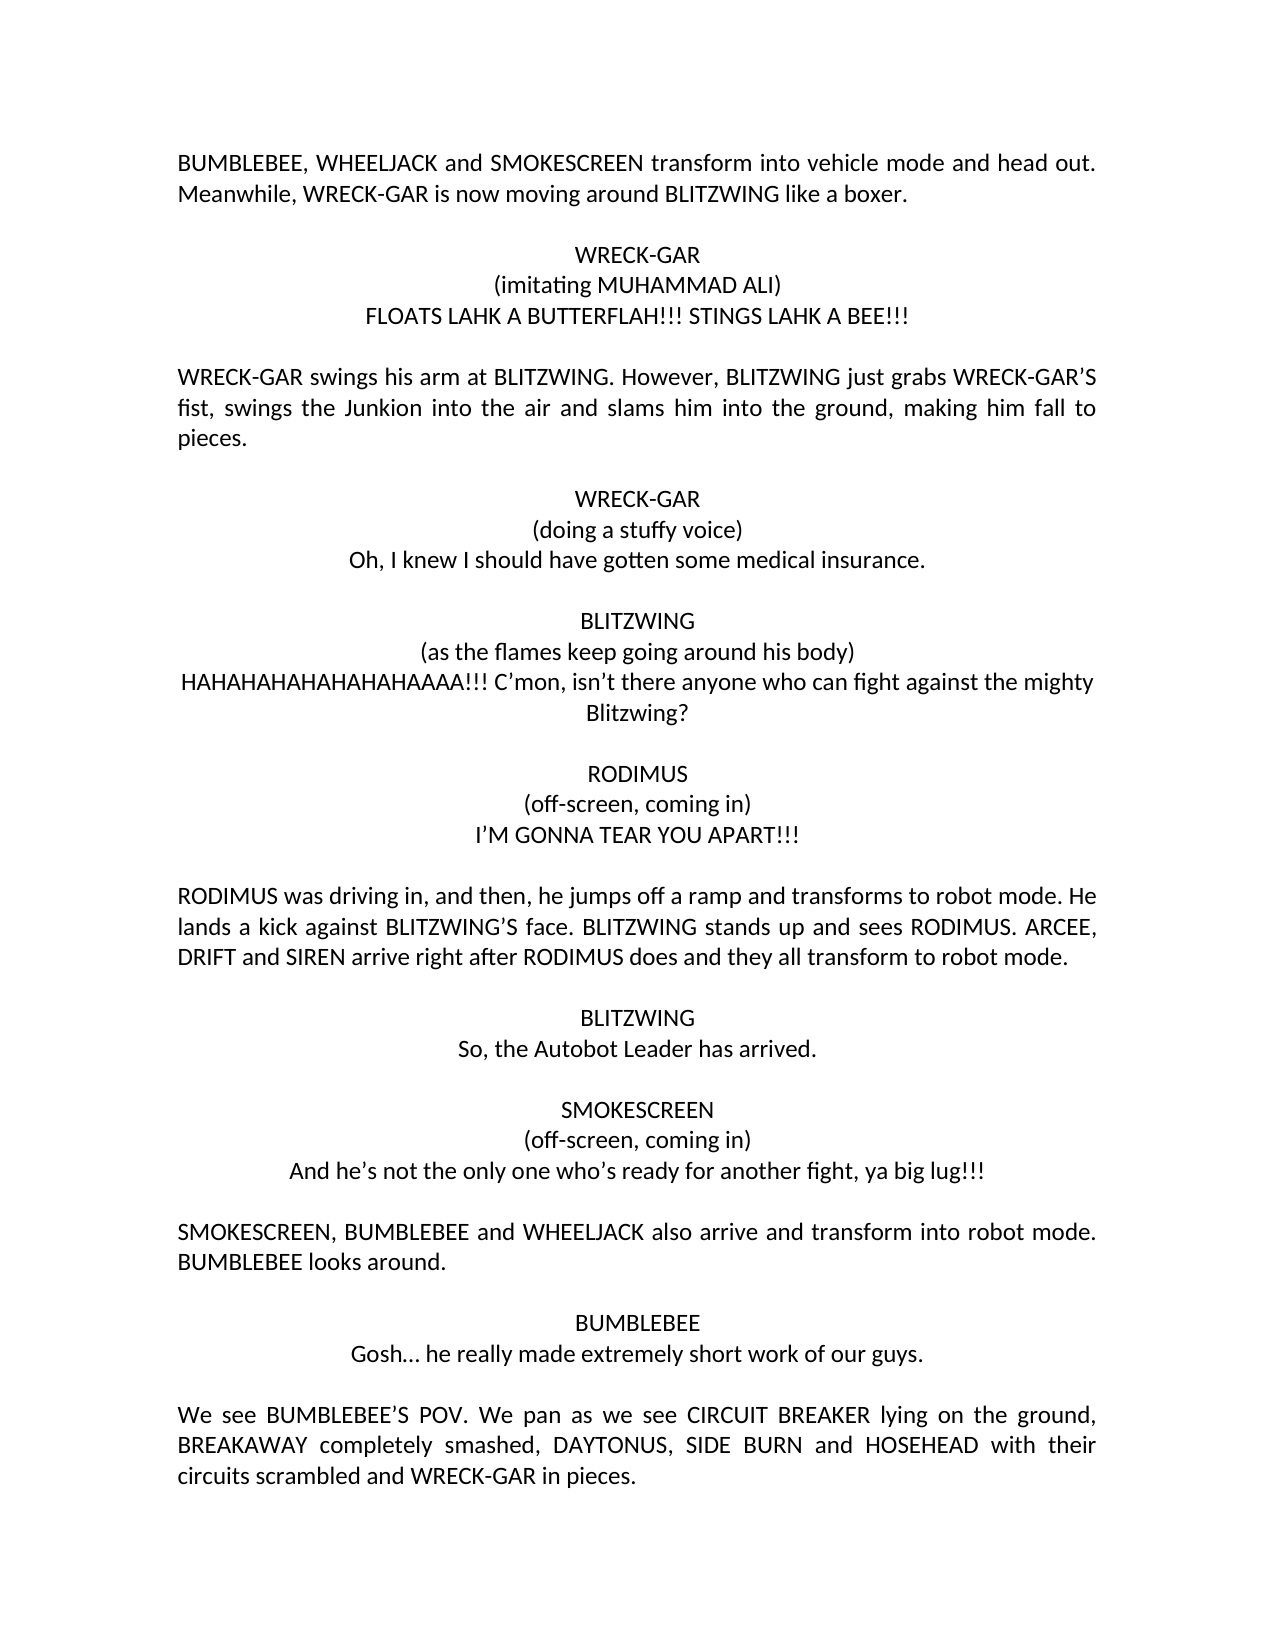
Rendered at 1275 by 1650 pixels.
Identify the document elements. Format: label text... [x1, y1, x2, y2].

text BUMBLEBEE, WHEELJACK and SMOKESCREEN transform into vehicle mode and head out. Meanwhile, WRECK-GAR is now moving around BLITZWING like a boxer. [177, 148, 1098, 209]
text RODIMUS was driving in, and then, he jumps off a ramp and transforms to robot mode. He lands a kick against BLITZWING’S face. BLITZWING stands up and sees RODIMUS. ARCEE, DRIFT and SIREN arrive right after RODIMUS does and they all transform to robot mode. [177, 880, 1098, 972]
text BLITZWING [177, 1002, 1098, 1033]
text (off-screen, coming in) I’M GONNA TEAR YOU APART!!! [177, 788, 1098, 849]
text SMOKESCREEN [177, 1094, 1098, 1124]
text SMOKESCREEN, BUMBLEBEE and WHEELJACK also arrive and transform into robot mode. BUMBLEBEE looks around. [177, 1216, 1098, 1277]
text (imitating MUHAMMAD ALI) FLOATS LAHK A BUTTERFLAH!!! STINGS LAHK A BEE!!! [177, 270, 1098, 331]
text Gosh… he really made extremely short work of our guys. [177, 1338, 1098, 1368]
text We see BUMBLEBEE’S POV. We pan as we see CIRCUIT BREAKER lying on the ground, BREAKAWAY completely smashed, DAYTONUS, SIDE BURN and HOSEHEAD with their circuits scrambled and WRECK-GAR in pieces. [177, 1399, 1098, 1491]
text HAHAHAHAHAHAHAHAAAA!!! C’mon, isn’t there anyone who can fight against the mighty Blitzwing? [177, 666, 1098, 727]
text WRECK-GAR [177, 239, 1098, 270]
text RODIMUS [177, 758, 1098, 788]
text (as the flames keep going around his body) [177, 636, 1098, 666]
text BUMBLEBEE [177, 1307, 1098, 1338]
text (off-screen, coming in) [177, 1124, 1098, 1155]
text BLITZWING [177, 605, 1098, 636]
text (doing a stuffy voice) Oh, I knew I should have gotten some medical insurance. [177, 514, 1098, 575]
text And he’s not the only one who’s ready for another fight, ya big lug!!! [177, 1155, 1098, 1185]
text So, the Autobot Leader has arrived. [177, 1033, 1098, 1063]
text WRECK-GAR swings his arm at BLITZWING. However, BLITZWING just grabs WRECK-GAR’S fist, swings the Junkion into the air and slams him into the ground, making him fall to pieces. [177, 361, 1098, 453]
text WRECK-GAR [177, 483, 1098, 514]
